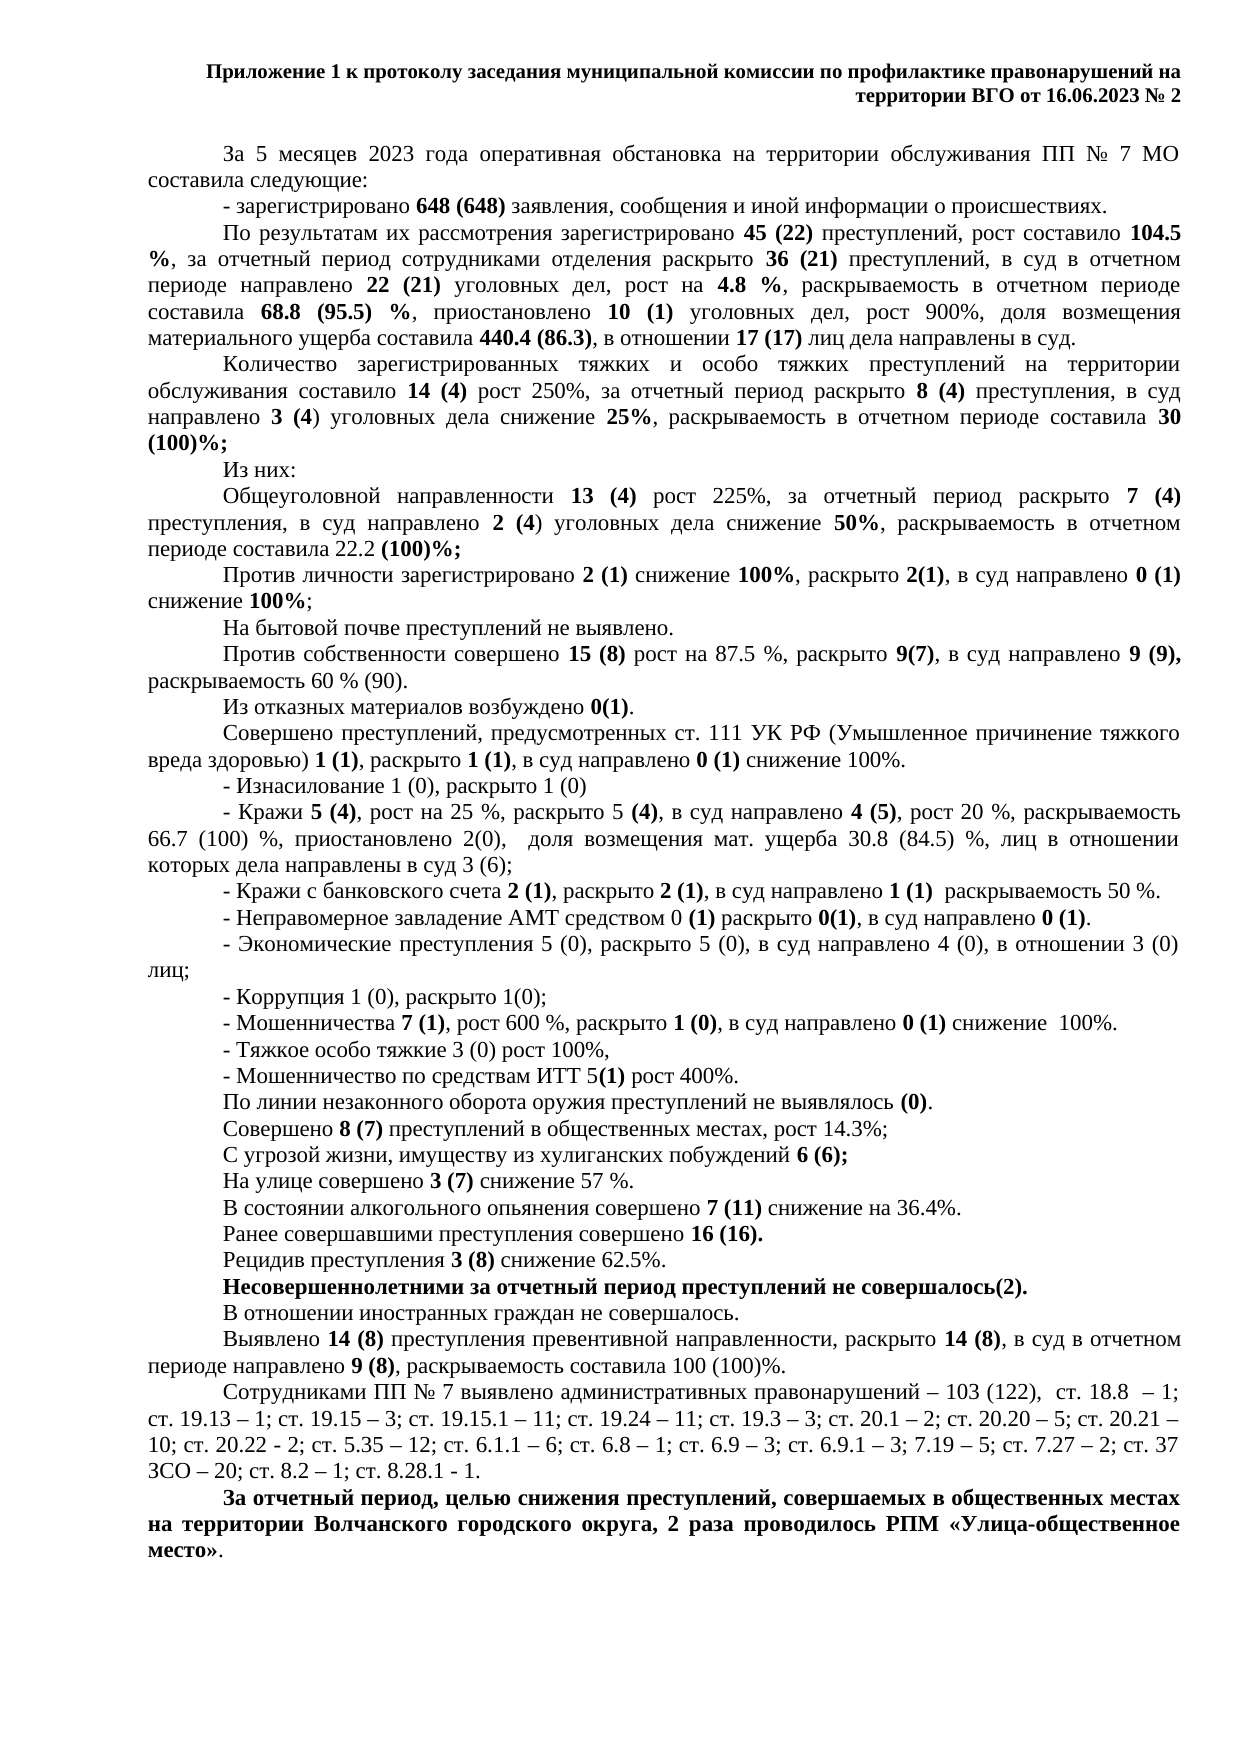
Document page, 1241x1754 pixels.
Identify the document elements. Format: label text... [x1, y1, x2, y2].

text - Экономические преступления 5 (0), раскрыто 5 (0), в суд направлено 4 (0), в отношении 3 (0) лиц; [148, 930, 1181, 983]
list Совершено 8 (7) преступлений в общественных местах, рост 14.3%; [148, 1115, 1181, 1141]
list Несовершеннолетними за отчетный период преступлений не совершалось(2). [148, 1273, 1181, 1299]
text Приложение 1 к протоколу заседания муниципальной комиссии по профилактике правонарушений на территории ВГО от 16.06.2023 № 2 [148, 59, 1181, 107]
text Общеуголовной направленности 13 (4) рост 225%, за отчетный период раскрыто 7 (4) преступления, в суд направлено 2 (4) уголовных дела снижение 50%, раскрываемость в отчетном периоде составила 22.2 (100)%; [148, 482, 1181, 561]
text Против личности зарегистрировано 2 (1) снижение 100%, раскрыто 2(1), в суд направлено 0 (1) снижение 100%; [148, 561, 1181, 614]
text - Изнасилование 1 (0), раскрыто 1 (0) [148, 772, 1181, 798]
text - зарегистрировано 648 (648) заявления, сообщения и иной информации о происшествиях. [148, 192, 1181, 219]
text - Мошенничество по средствам ИТТ 5(1) рост 400%. [148, 1062, 1181, 1088]
list Ранее совершавшими преступления совершено 16 (16). [148, 1220, 1181, 1246]
text За 5 месяцев 2023 года оперативная обстановка на территории обслуживания ПП № 7 МО составила следующие: [148, 139, 1181, 192]
list В состоянии алкогольного опьянения совершено 7 (11) снижение на 36.4%. [148, 1194, 1181, 1220]
text Сотрудниками ПП № 7 выявлено административных правонарушений – 103 (122), ст. 18.8 – 1; ст. 19.13 – 1; ст. 19.15 – 3; ст. 19.15.1 – 11; ст. 19.24 – 11; ст. 19.3 – 3; ст. 20.1 – 2; ст. 20.20 – 5; ст. 20.21 – 10; ст. 20.22 - 2; ст. 5.35 – 12; ст. 6.1.1 – 6; ст. 6.8 – 1; ст. 6.9 – 3; ст. 6.9.1 – 3; 7.19 – 5; ст. 7.27 – 2; ст. 37 ЗСО – 20; ст. 8.2 – 1; ст. 8.28.1 - 1. [148, 1378, 1181, 1484]
text - Кражи 5 (4), рост на 25 %, раскрыто 5 (4), в суд направлено 4 (5), рост 20 %, раскрываемость 66.7 (100) %, приостановлено 2(0), доля возмещения мат. ущерба 30.8 (84.5) %, лиц в отношении которых дела направлены в суд 3 (6); [148, 798, 1181, 877]
list На улице совершено 3 (7) снижение 57 %. [148, 1167, 1181, 1194]
text Количество зарегистрированных тяжких и особо тяжких преступлений на территории обслуживания составило 14 (4) рост 250%, за отчетный период раскрыто 8 (4) преступления, в суд направлено 3 (4) уголовных дела снижение 25%, раскрываемость в отчетном периоде составила 30 (100)%; [148, 350, 1181, 456]
list По линии незаконного оборота оружия преступлений не выявлялось (0). [148, 1088, 1181, 1115]
text Выявлено 14 (8) преступления превентивной направленности, раскрыто 14 (8), в суд в отчетном периоде направлено 9 (8), раскрываемость составила 100 (100)%. [148, 1326, 1181, 1378]
list В отношении иностранных граждан не совершалось. [148, 1299, 1181, 1326]
text - Мошенничества 7 (1), рост 600 %, раскрыто 1 (0), в суд направлено 0 (1) снижение 100%. [148, 1009, 1181, 1036]
text Из отказных материалов возбуждено 0(1). [148, 693, 1181, 719]
text Из них: [148, 456, 1181, 482]
text - Неправомерное завладение АМТ средством 0 (1) раскрыто 0(1), в суд направлено 0 (1). [148, 904, 1181, 930]
text - Коррупция 1 (0), раскрыто 1(0); [148, 983, 1181, 1009]
list Рецидив преступления 3 (8) снижение 62.5%. [148, 1246, 1181, 1273]
text Совершено преступлений, предусмотренных ст. 111 УК РФ (Умышленное причинение тяжкого вреда здоровью) 1 (1), раскрыто 1 (1), в суд направлено 0 (1) снижение 100%. [148, 719, 1181, 772]
text На бытовой почве преступлений не выявлено. [148, 614, 1181, 640]
text Против собственности совершено 15 (8) рост на 87.5 %, раскрыто 9(7), в суд направлено 9 (9), раскрываемость 60 % (90). [148, 640, 1181, 693]
list С угрозой жизни, имуществу из хулиганских побуждений 6 (6); [148, 1141, 1181, 1167]
text По результатам их рассмотрения зарегистрировано 45 (22) преступлений, рост составило 104.5 %, за отчетный период сотрудниками отделения раскрыто 36 (21) преступлений, в суд в отчетном периоде направлено 22 (21) уголовных дел, рост на 4.8 %, раскрываемость в отчетном периоде составила 68.8 (95.5) %, приостановлено 10 (1) уголовных дел, рост 900%, доля возмещения материального ущерба составила 440.4 (86.3), в отношении 17 (17) лиц дела направлены в суд. [148, 219, 1181, 350]
text - Кражи с банковского счета 2 (1), раскрыто 2 (1), в суд направлено 1 (1) раскрываемость 50 %. [148, 877, 1181, 904]
text За отчетный период, целью снижения преступлений, совершаемых в общественных местах на территории Волчанского городского округа, 2 раза проводилось РПМ «Улица-общественное место». [148, 1484, 1181, 1563]
text - Тяжкое особо тяжкие 3 (0) рост 100%, [148, 1036, 1181, 1062]
